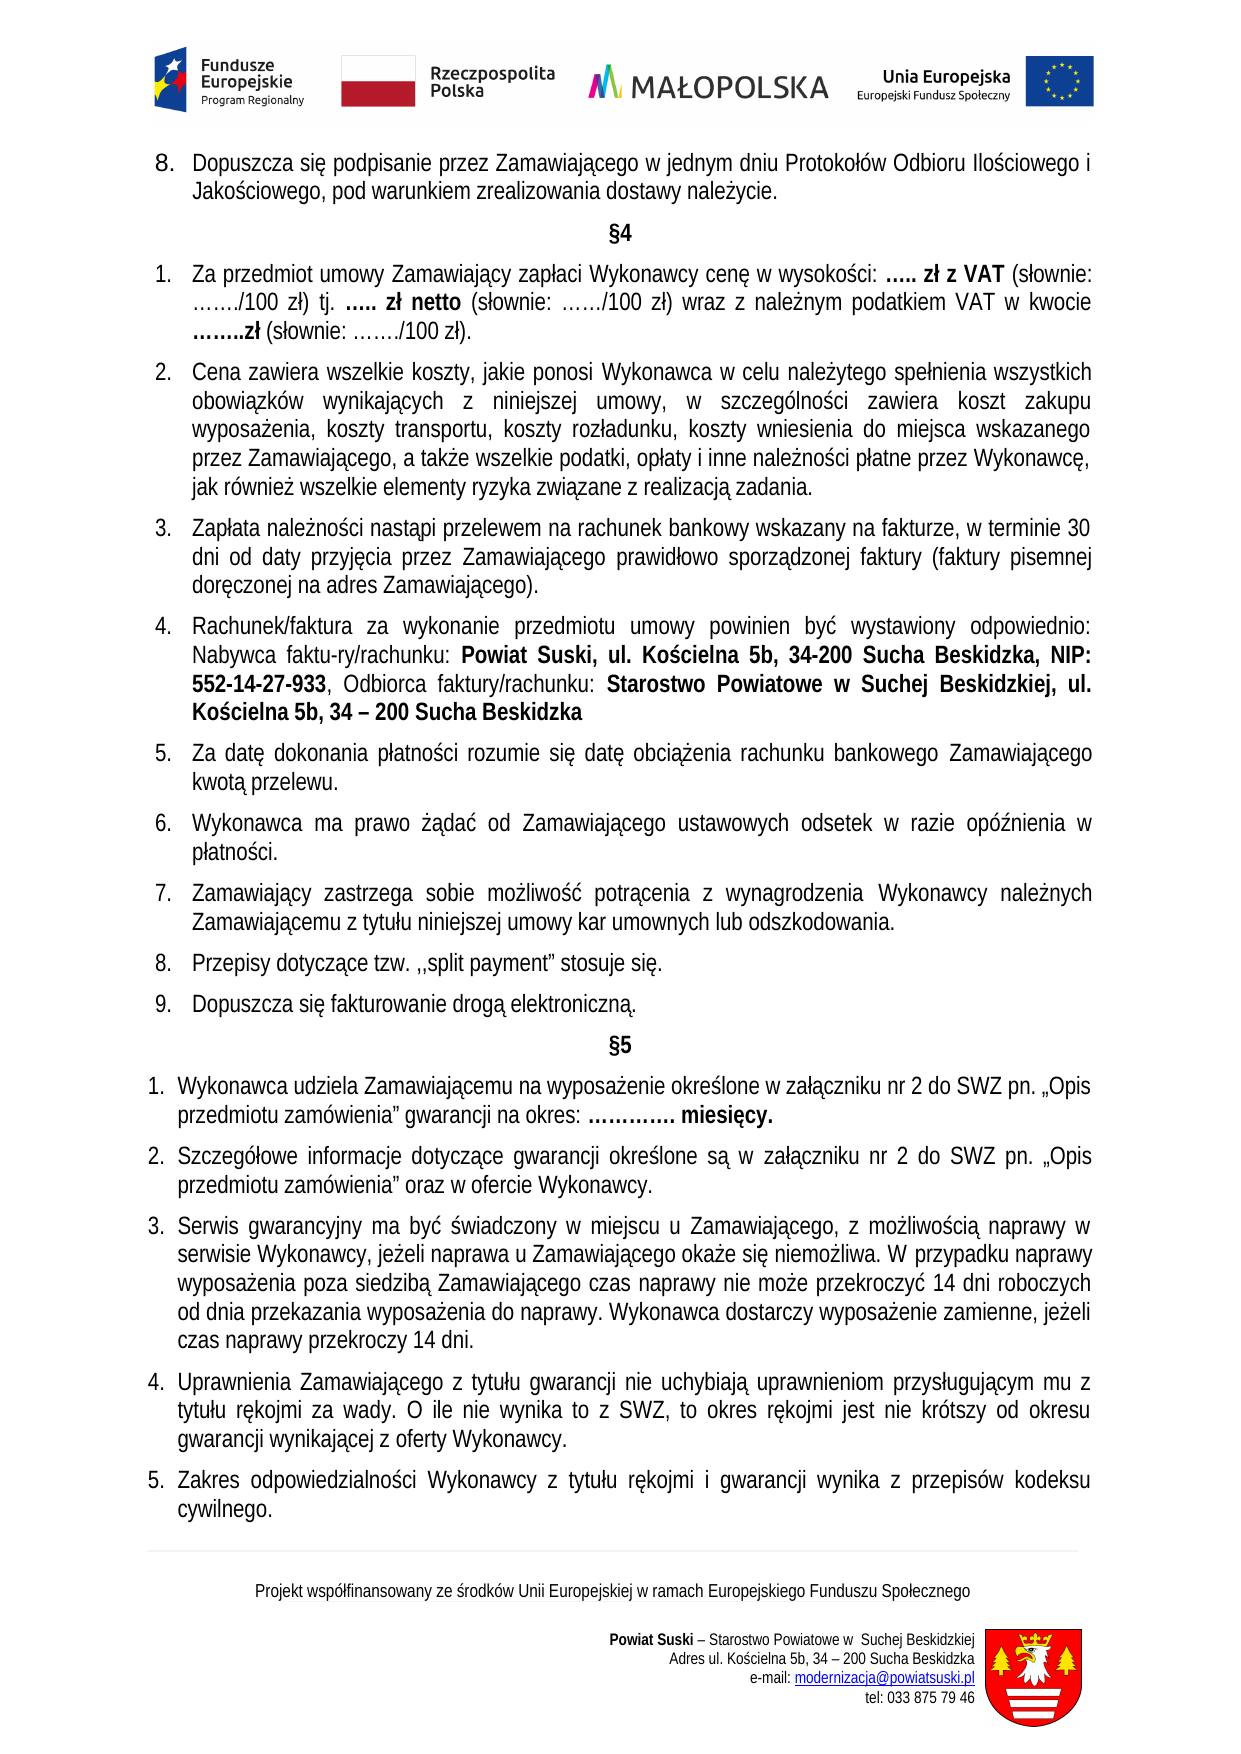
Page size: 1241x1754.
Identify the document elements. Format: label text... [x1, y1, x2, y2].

list Za przedmiot umowy Zamawiający zapłaci Wykonawcy cenę w wysokości: ….. zł z VAT (słownie: ……./100 zł) tj. ….. zł netto (słownie: ……/100 zł) wraz z należnym podatkiem VAT w kwocie ……..zł (słownie: ……./100 zł). [155, 259, 1093, 344]
text §5 [148, 1030, 1093, 1059]
list Przepisy dotyczące tzw. ,,split payment” stosuje się. [155, 948, 1093, 976]
list Dopuszcza się fakturowanie drogą elektroniczną. [155, 989, 1093, 1017]
list Cena zawiera wszelkie koszty, jakie ponosi Wykonawca w celu należytego spełnienia wszystkich obowiązków wynikających z niniejszej umowy, w szczególności zawiera koszt zakupu wyposażenia, koszty transportu, koszty rozładunku, koszty wniesienia do miejsca wskazanego przez Zamawiającego, a także wszelkie podatki, opłaty i inne należności płatne przez Wykonawcę, jak również wszelkie elementy ryzyka związane z realizacją zadania. [155, 357, 1093, 500]
list Dopuszcza się podpisanie przez Zamawiającego w jednym dniu Protokołów Odbioru Ilościowego i Jakościowego, pod warunkiem zrealizowania dostawy należycie. [154, 148, 1093, 205]
list Wykonawca udziela Zamawiającemu na wyposażenie określone w załączniku nr 2 do SWZ pn. „Opis przedmiotu zamówienia” gwarancji na okres: …………. miesięcy. [148, 1071, 1093, 1128]
picture [153, 41, 1093, 126]
list Zakres odpowiedzialności Wykonawcy z tytułu rękojmi i gwarancji wynika z przepisów kodeksu cywilnego. [148, 1465, 1093, 1522]
list Zapłata należności nastąpi przelewem na rachunek bankowy wskazany na fakturze, w terminie 30 dni od daty przyjęcia przez Zamawiającego prawidłowo sporządzonej faktury (faktury pisemnej doręczonej na adres Zamawiającego). [155, 513, 1093, 599]
list Rachunek/faktura za wykonanie przedmiotu umowy powinien być wystawiony odpowiednio: Nabywca faktu-ry/rachunku: Powiat Suski, ul. Kościelna 5b, 34-200 Sucha Beskidzka, NIP: 552-14-27-933, Odbiorca faktury/rachunku: Starostwo Powiatowe w Suchej Beskidzkiej, ul. Kościelna 5b, 34 – 200 Sucha Beskidzka [155, 611, 1093, 726]
list Serwis gwarancyjny ma być świadczony w miejscu u Zamawiającego, z możliwością naprawy w serwisie Wykonawcy, jeżeli naprawa u Zamawiającego okaże się niemożliwa. W przypadku naprawy wyposażenia poza siedzibą Zamawiającego czas naprawy nie może przekroczyć 14 dni roboczych od dnia przekazania wyposażenia do naprawy. Wykonawca dostarczy wyposażenie zamienne, jeżeli czas naprawy przekroczy 14 dni. [148, 1211, 1093, 1354]
list Uprawnienia Zamawiającego z tytułu gwarancji nie uchybiają uprawnieniom przysługującym mu z tytułu rękojmi za wady. O ile nie wynika to z SWZ, to okres rękojmi jest nie krótszy od okresu gwarancji wynikającej z oferty Wykonawcy. [148, 1366, 1093, 1452]
list Za datę dokonania płatności rozumie się datę obciążenia rachunku bankowego Zamawiającego kwotą przelewu. [155, 738, 1093, 796]
list Szczegółowe informacje dotyczące gwarancji określone są w załączniku nr 2 do SWZ pn. „Opis przedmiotu zamówienia” oraz w ofercie Wykonawcy. [148, 1141, 1093, 1198]
list Zamawiający zastrzega sobie możliwość potrącenia z wynagrodzenia Wykonawcy należnych Zamawiającemu z tytułu niniejszej umowy kar umownych lub odszkodowania. [155, 878, 1093, 935]
text §4 [148, 217, 1093, 246]
list Wykonawca ma prawo żądać od Zamawiającego ustawowych odsetek w razie opóźnienia w płatności. [155, 808, 1093, 865]
picture [985, 1629, 1082, 1727]
